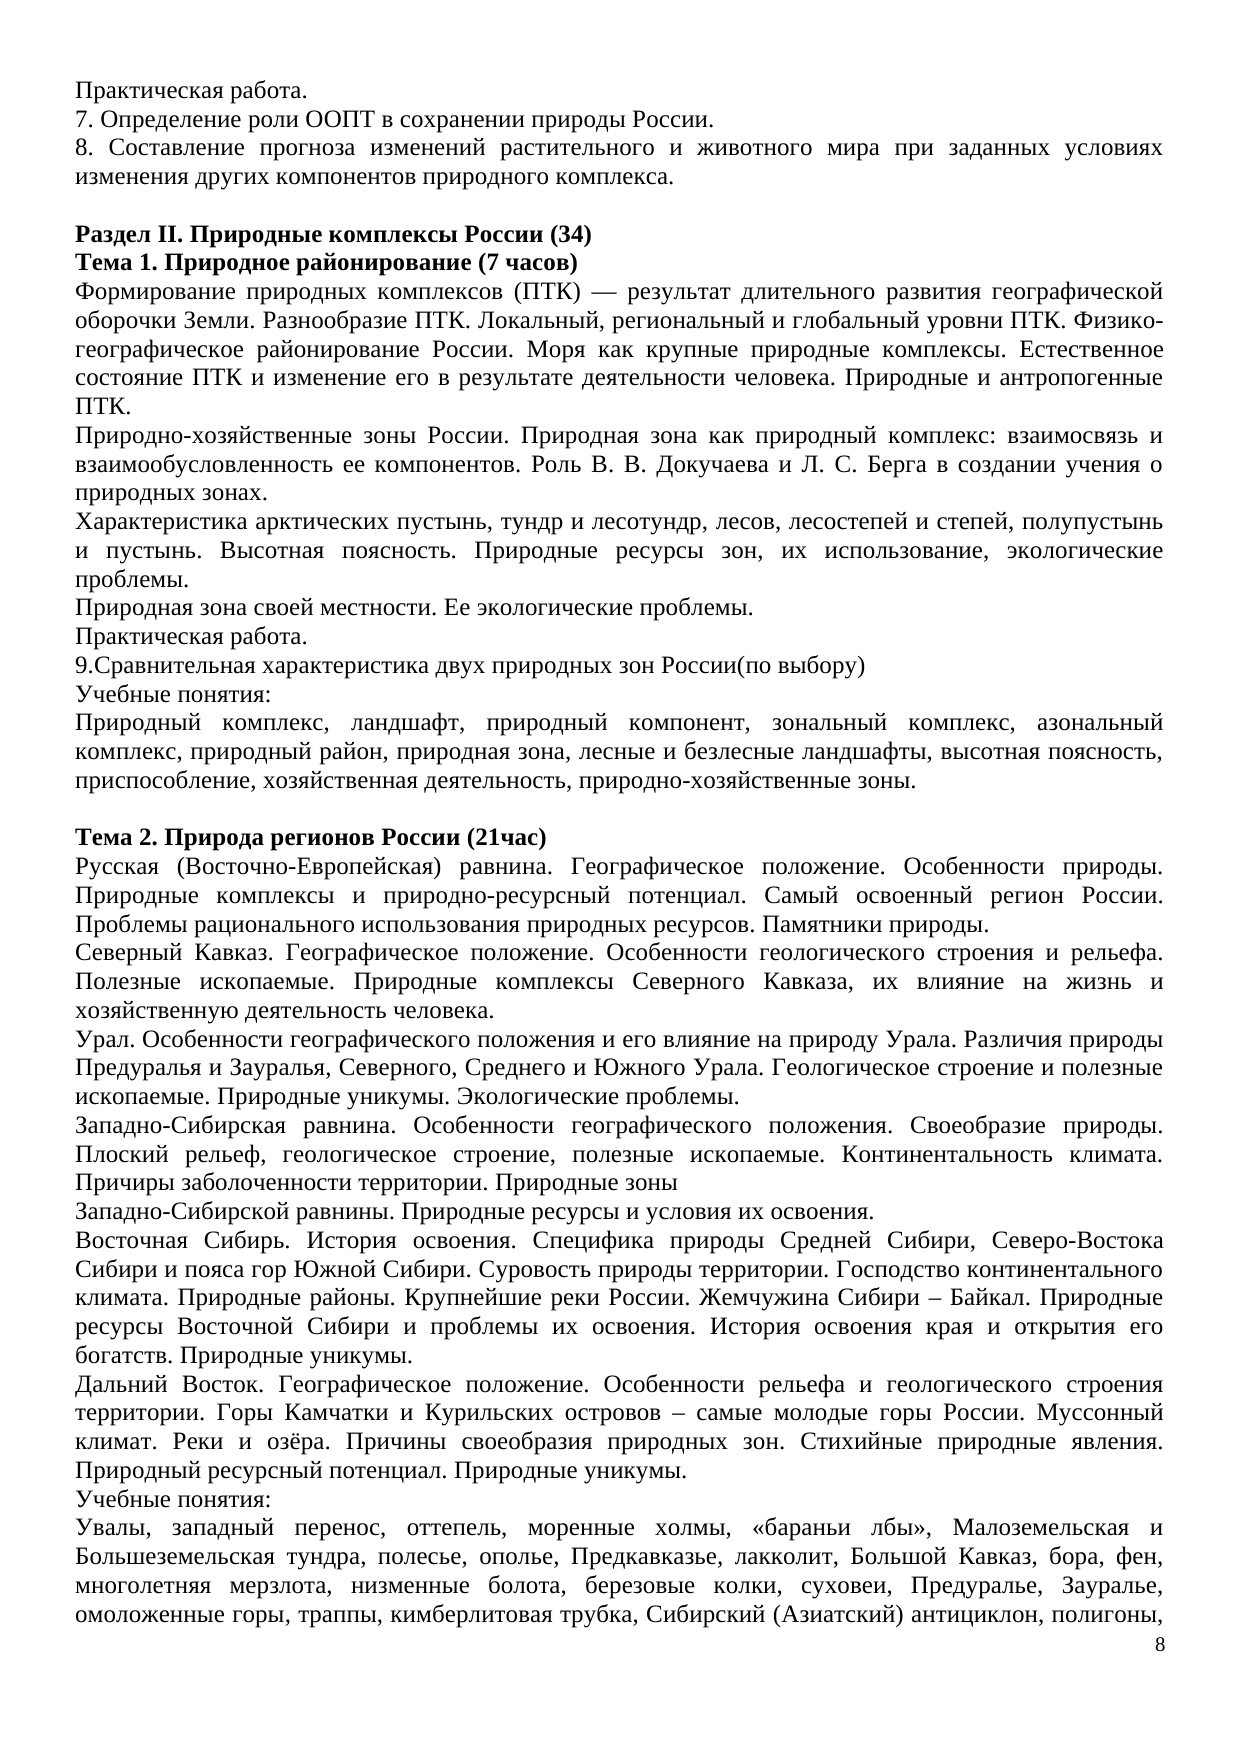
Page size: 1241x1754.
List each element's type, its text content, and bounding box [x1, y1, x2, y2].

text Учебные понятия: [75, 679, 1165, 707]
text Дальний Восток. Географическое положение. Особенности рельефа и геологического строения территории. Горы Камчатки и Курильских островов – самые молодые горы России. Муссонный климат. Реки и озёра. Причины своеобразия природных зон. Стихийные природные явления. Природный ресурсный потенциал. Природные уникумы. [75, 1369, 1165, 1484]
text 7. Определение роли ООПТ в сохранении природы России. [75, 104, 1165, 132]
text Тема 2. Природа регионов России (21час) [75, 822, 1165, 851]
text Северный Кавказ. Географическое положение. Особенности геологического строения и рельефа. Полезные ископаемые. Природные комплексы Северного Кавказа, их влияние на жизнь и хозяйственную деятельность человека. [75, 937, 1165, 1024]
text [75, 1512, 1165, 1627]
text Русская (Восточно-Европейская) равнина. Географическое положение. Особенности природы. Природные комплексы и природно-ресурсный потенциал. Самый освоенный регион России. Проблемы рационального использования природных ресурсов. Памятники природы. [75, 851, 1165, 937]
text Западно-Сибирская равнина. Особенности географического положения. Своеобразие природы. Плоский рельеф, геологическое строение, полезные ископаемые. Континентальность климата. Причиры заболоченности территории. Природные зоны [75, 1110, 1165, 1196]
text Практическая работа. [75, 75, 1165, 104]
text Характеристика арктических пустынь, тундр и лесотундр, лесов, лесостепей и степей, полупустынь и пустынь. Высотная поясность. Природные ресурсы зон, их использование, экологические проблемы. [75, 506, 1165, 592]
text Природный комплекс, ландшафт, природный компонент, зональный комплекс, азональный комплекс, природный район, природная зона, лесные и безлесные ландшафты, высотная поясность, приспособление, хозяйственная деятельность, природно-хозяйственные зоны. [75, 707, 1165, 794]
text Практическая работа. [75, 621, 1165, 650]
text Урал. Особенности географического положения и его влияние на природу Урала. Различия природы Предуралья и Зауралья, Северного, Среднего и Южного Урала. Геологическое строение и полезные ископаемые. Природные уникумы. Экологические проблемы. [75, 1024, 1165, 1110]
text Природная зона своей местности. Ее экологические проблемы. [75, 592, 1165, 621]
text Учебные понятия: [75, 1484, 1165, 1512]
text 8. Составление прогноза изменений растительного и животного мира при заданных условиях изменения других компонентов природного комплекса. [75, 132, 1165, 190]
text Восточная Сибирь. История освоения. Специфика природы Средней Сибири, Северо-Востока Сибири и пояса гор Южной Сибири. Суровость природы территории. Господство континентального климата. Природные районы. Крупнейшие реки России. Жемчужина Сибири – Байкал. Природные ресурсы Восточной Сибири и проблемы их освоения. История освоения края и открытия его богатств. Природные уникумы. [75, 1225, 1165, 1369]
text Тема 1. Природное районирование (7 часов) [75, 247, 1165, 276]
text Природно-хозяйственные зоны России. Природная зона как природный комплекс: взаимосвязь и взаимообусловленность ее компонентов. Роль В. В. Докучаева и Л. С. Берга в создании учения о природных зонах. [75, 420, 1165, 506]
text Раздел II. Природные комплексы России (34) [75, 219, 1165, 247]
text Формирование природных комплексов (ПТК) — результат длительного развития географической оборочки Земли. Разнообразие ПТК. Локальный, региональный и глобальный уровни ПТК. Физико-географическое районирование России. Моря как крупные природные комплексы. Естественное состояние ПТК и изменение его в результате деятельности человека. Природные и антропогенные ПТК. [75, 276, 1165, 420]
text 9.Сравнительная характеристика двух природных зон России(по выбору) [75, 650, 1165, 679]
text Западно-Сибирской равнины. Природные ресурсы и условия их освоения. [75, 1196, 1165, 1225]
